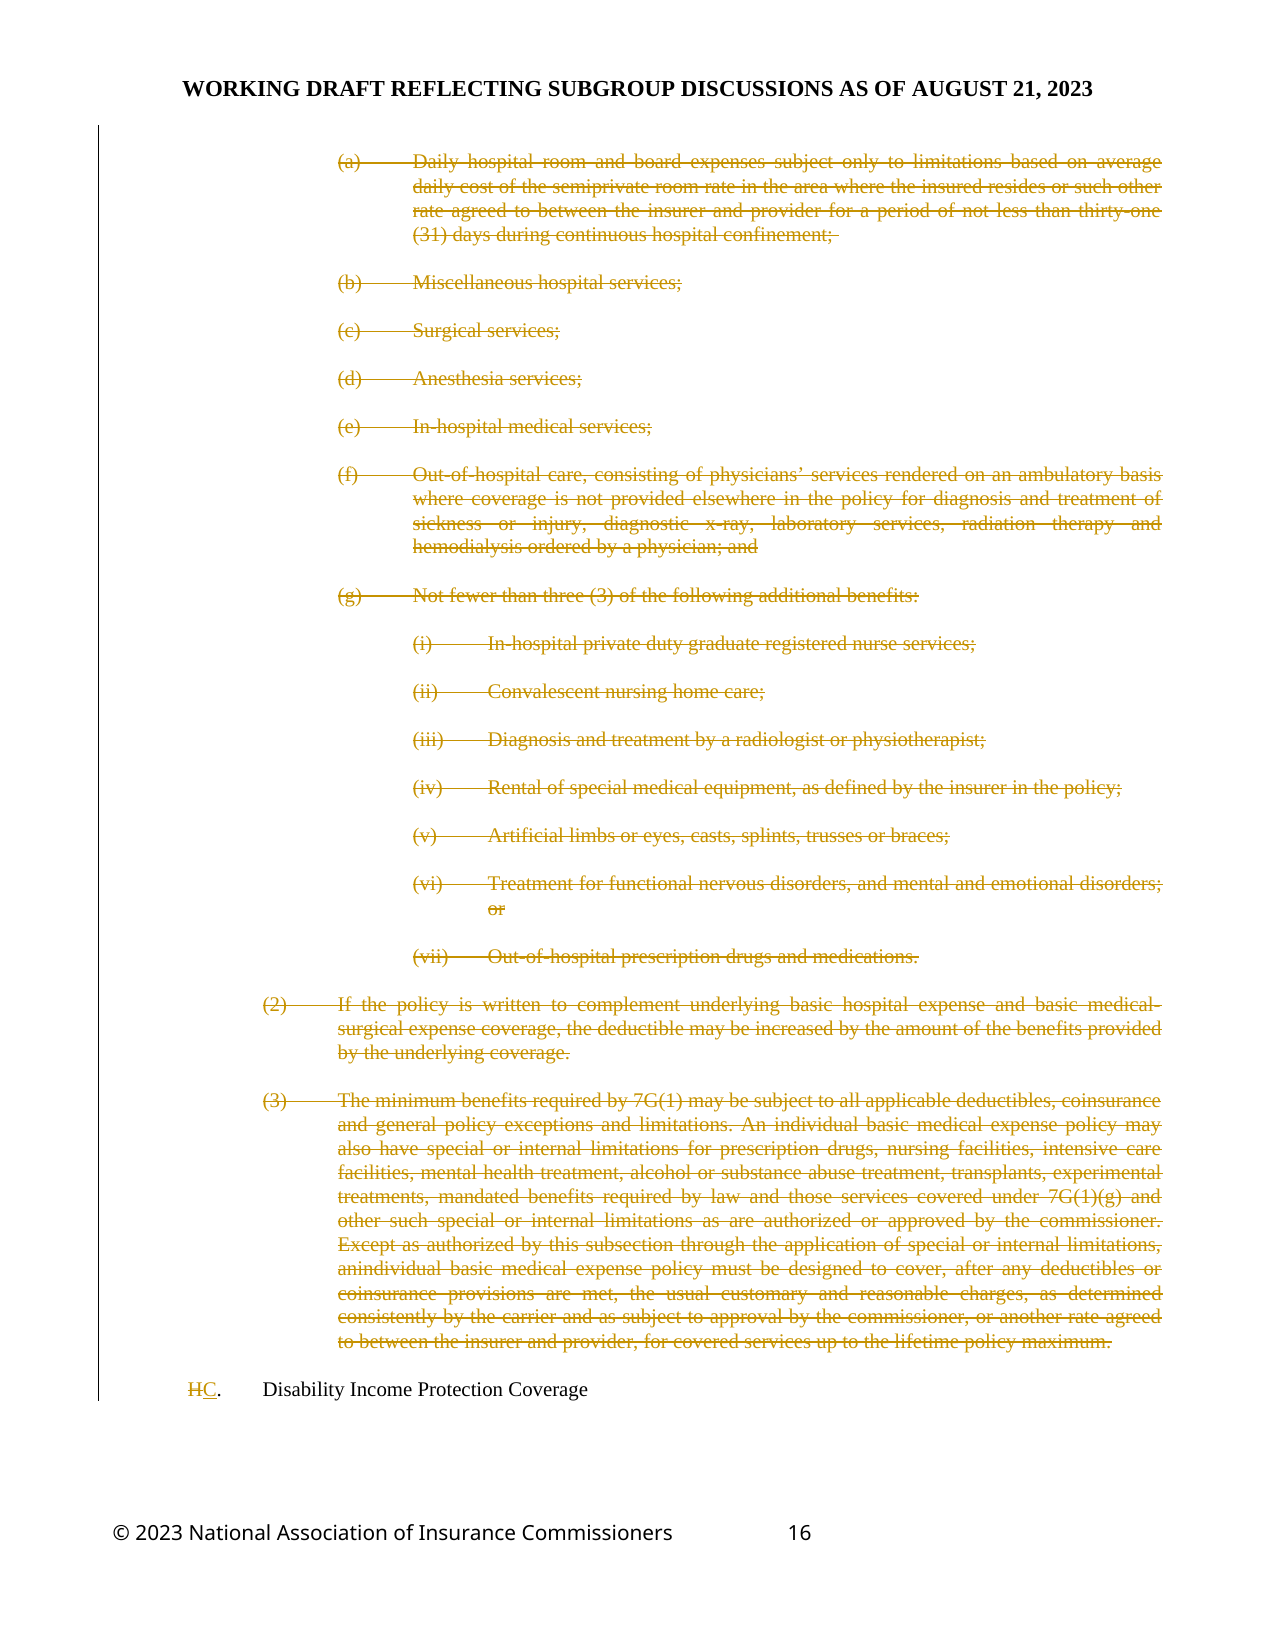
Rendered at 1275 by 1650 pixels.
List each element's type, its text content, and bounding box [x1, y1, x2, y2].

subtitle . Disability Income Protection Coverage [187, 1377, 1162, 1401]
